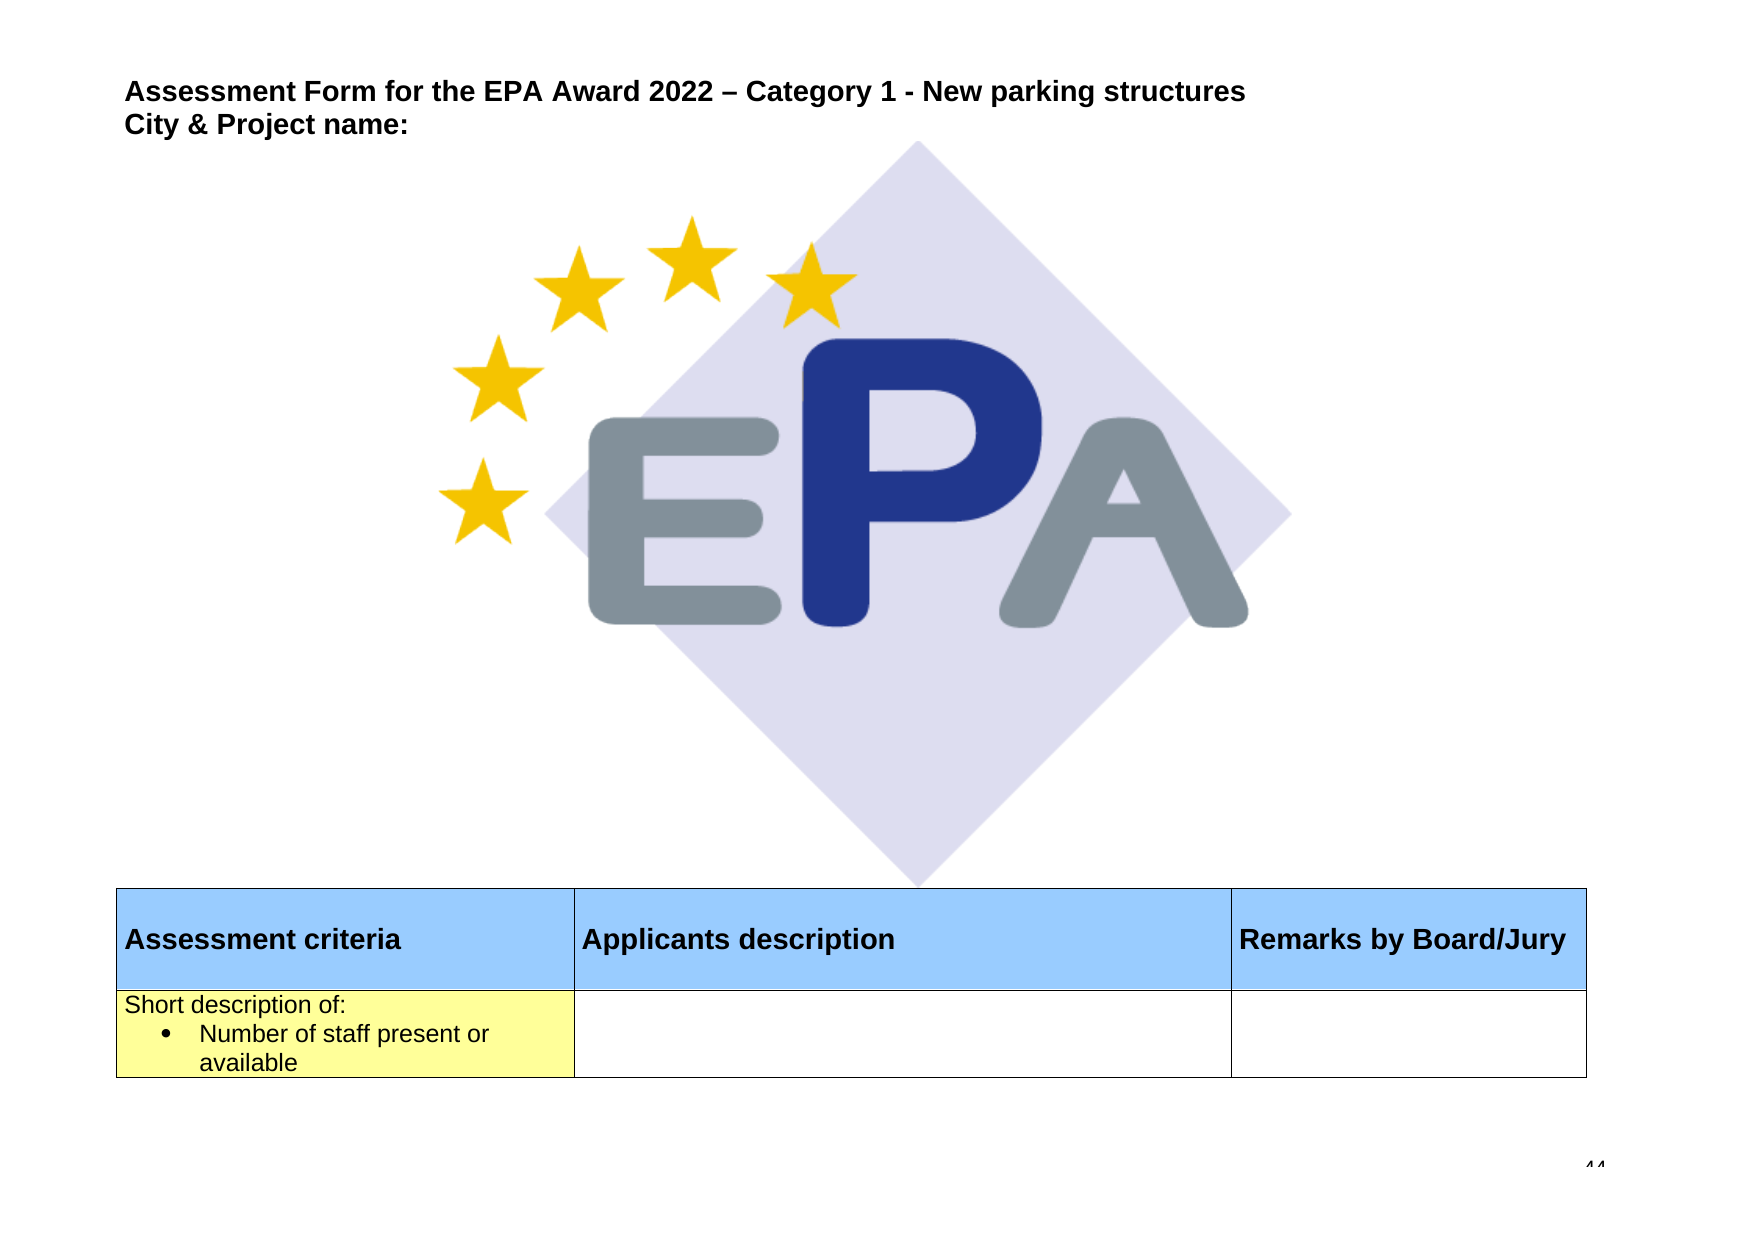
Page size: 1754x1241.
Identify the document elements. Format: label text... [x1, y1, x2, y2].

table_cell [575, 991, 1231, 1077]
table_header Assessment criteria [117, 889, 574, 989]
table_header Applicants description [575, 889, 1231, 989]
table_cell Information and service: Short description of: Number of staff present or available Information and type of media offered inside the car-park [117, 991, 574, 1077]
picture [438, 141, 1292, 888]
table_header Remarks by Board/Jury [1232, 889, 1586, 989]
table_cell [1232, 991, 1586, 1077]
